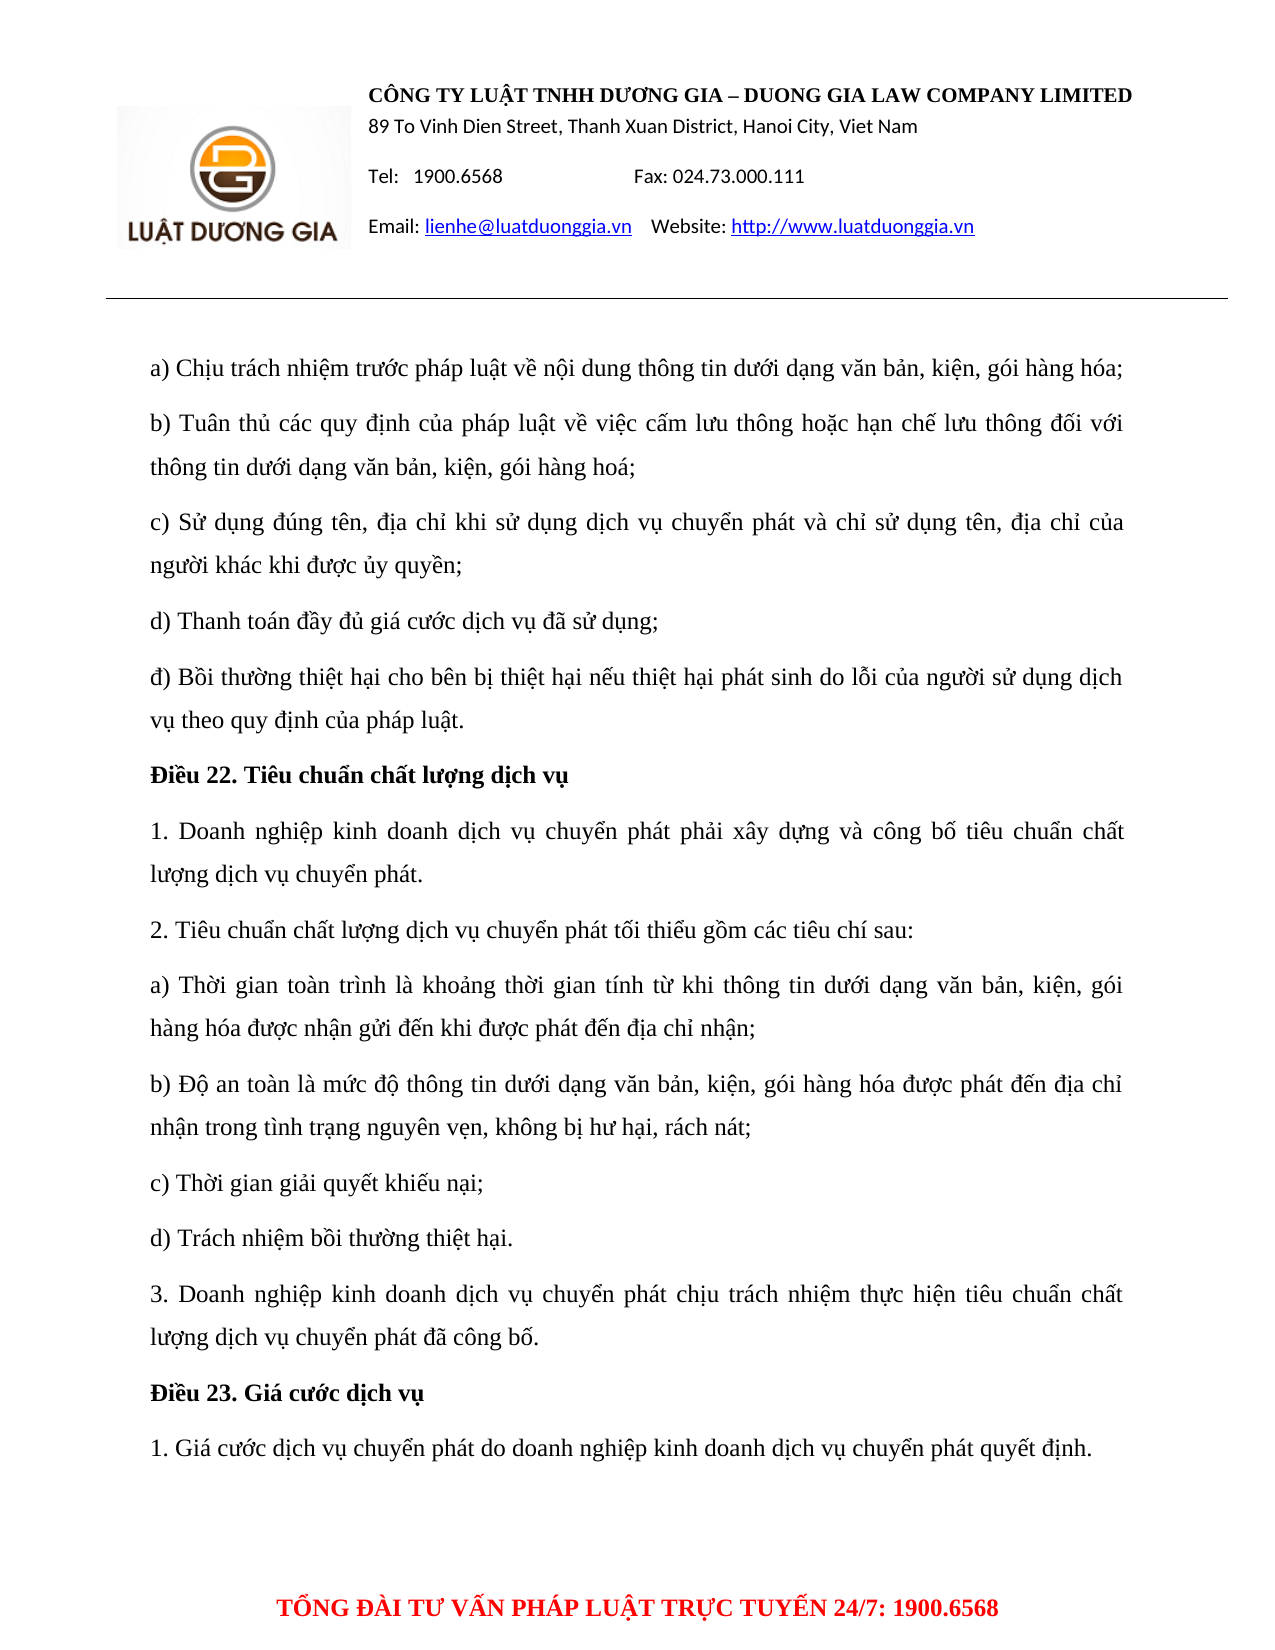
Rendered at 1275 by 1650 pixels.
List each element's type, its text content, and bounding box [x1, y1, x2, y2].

text c) Sử dụng đúng tên, địa chỉ khi sử dụng dịch vụ chuyển phát và chỉ sử dụng tên, địa chỉ của người khác khi được ủy quyền; [150, 507, 1125, 579]
text a) Chịu trách nhiệm trước pháp luật về nội dung thông tin dưới dạng văn bản, kiện, gói hàng hóa; [150, 353, 1125, 382]
text đ) Bồi thường thiệt hại cho bên bị thiệt hại nếu thiệt hại phát sinh do lỗi của người sử dụng dịch vụ theo quy định của pháp luật. [150, 662, 1125, 733]
text 1. Doanh nghiệp kinh doanh dịch vụ chuyển phát phải xây dựng và công bố tiêu chuẩn chất lượng dịch vụ chuyển phát. [150, 816, 1125, 888]
text d) Trách nhiệm bồi thường thiệt hại. [150, 1223, 1125, 1252]
text b) Độ an toàn là mức độ thông tin dưới dạng văn bản, kiện, gói hàng hóa được phát đến địa chỉ nhận trong tình trạng nguyên vẹn, không bị hư hại, rách nát; [150, 1069, 1125, 1141]
text 2. Tiêu chuẩn chất lượng dịch vụ chuyển phát tối thiểu gồm các tiêu chí sau: [150, 915, 1125, 943]
picture [116, 106, 352, 249]
text c) Thời gian giải quyết khiếu nại; [150, 1168, 1125, 1197]
text 1. Giá cước dịch vụ chuyển phát do doanh nghiệp kinh doanh dịch vụ chuyển phát quyết định. [150, 1433, 1125, 1462]
text b) Tuân thủ các quy định của pháp luật về việc cấm lưu thông hoặc hạn chế lưu thông đối với thông tin dưới dạng văn bản, kiện, gói hàng hoá; [150, 408, 1125, 480]
text Điều 22. Tiêu chuẩn chất lượng dịch vụ [150, 760, 1125, 789]
text a) Thời gian toàn trình là khoảng thời gian tính từ khi thông tin dưới dạng văn bản, kiện, gói hàng hóa được nhận gửi đến khi được phát đến địa chỉ nhận; [150, 970, 1125, 1042]
text d) Thanh toán đầy đủ giá cước dịch vụ đã sử dụng; [150, 606, 1125, 635]
text 3. Doanh nghiệp kinh doanh dịch vụ chuyển phát chịu trách nhiệm thực hiện tiêu chuẩn chất lượng dịch vụ chuyển phát đã công bố. [150, 1279, 1125, 1351]
text Điều 23. Giá cước dịch vụ [150, 1378, 1125, 1407]
